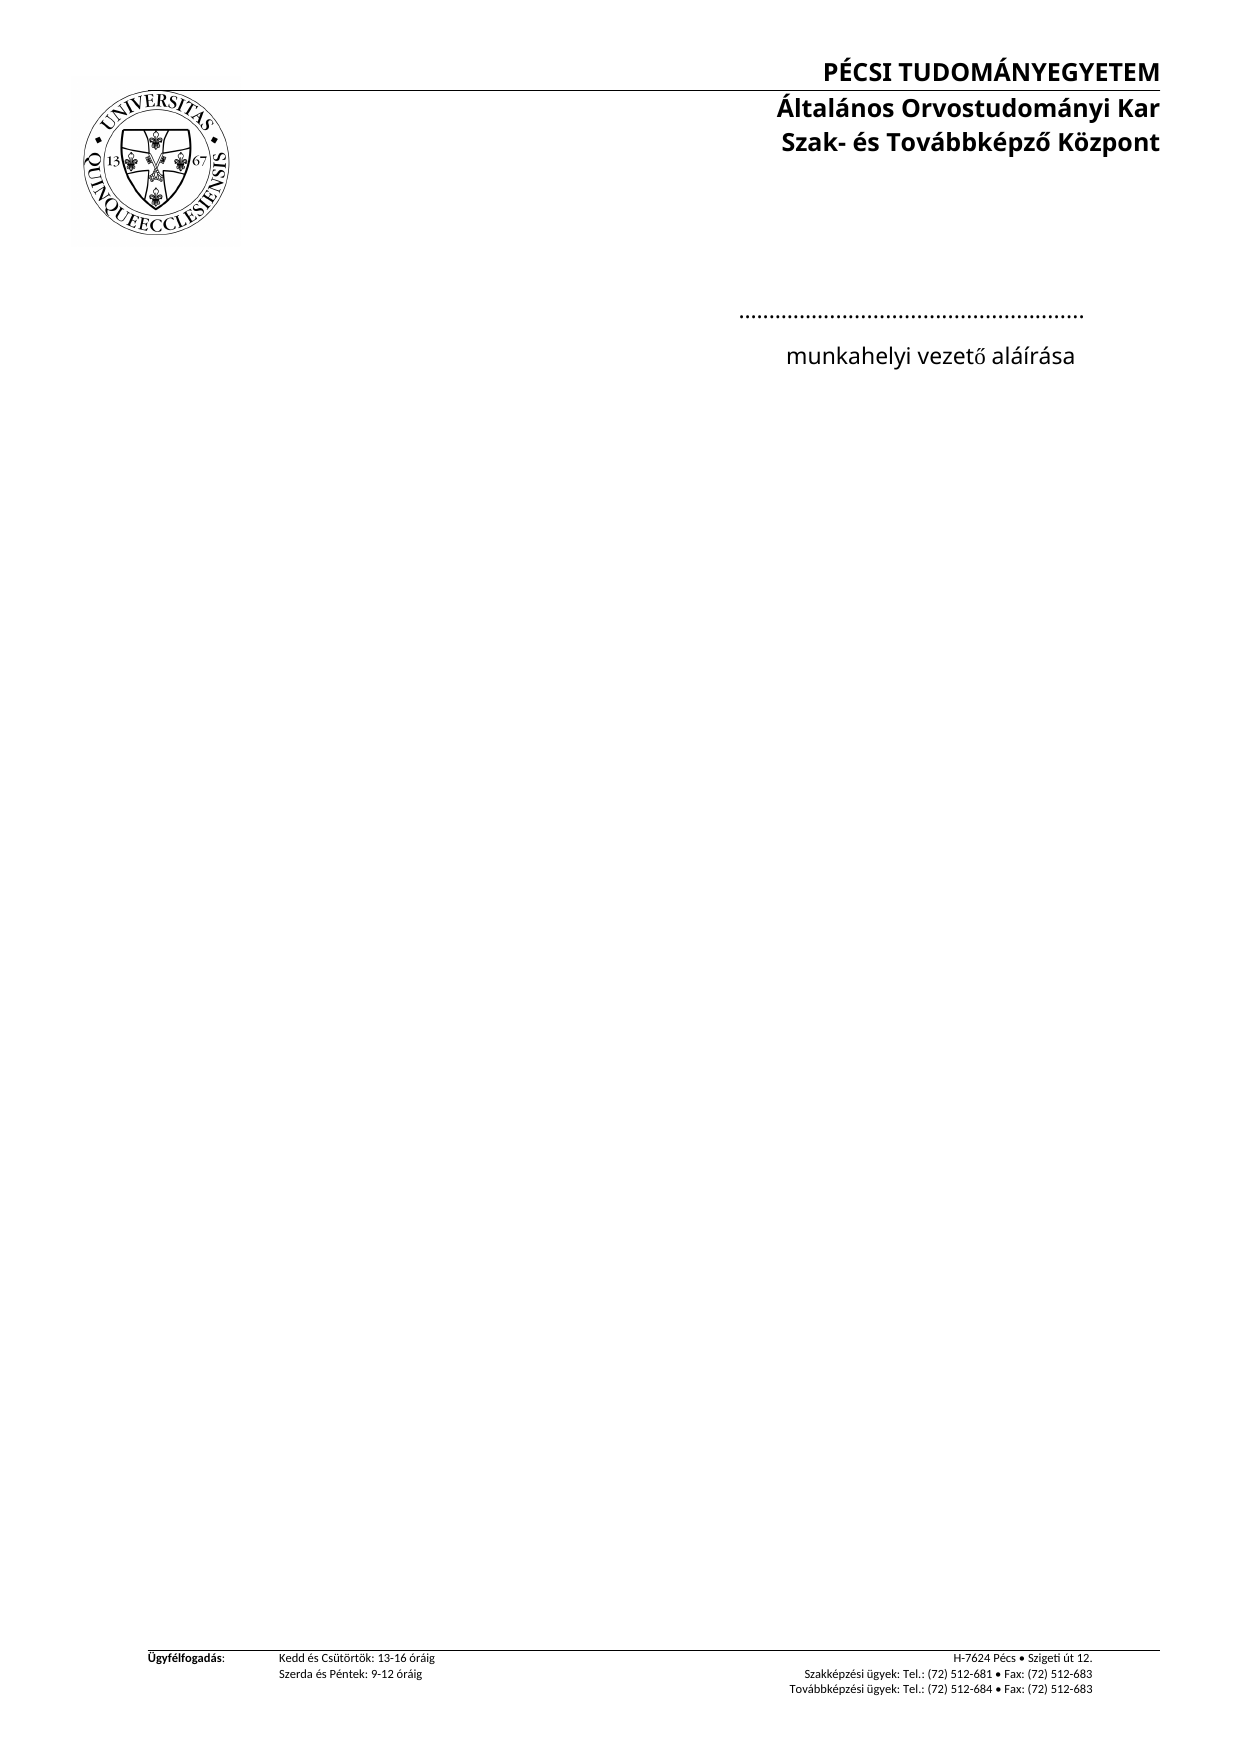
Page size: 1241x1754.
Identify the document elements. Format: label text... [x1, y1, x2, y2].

text munkahelyi vezető aláírása [738, 340, 1092, 371]
picture [70, 76, 241, 247]
